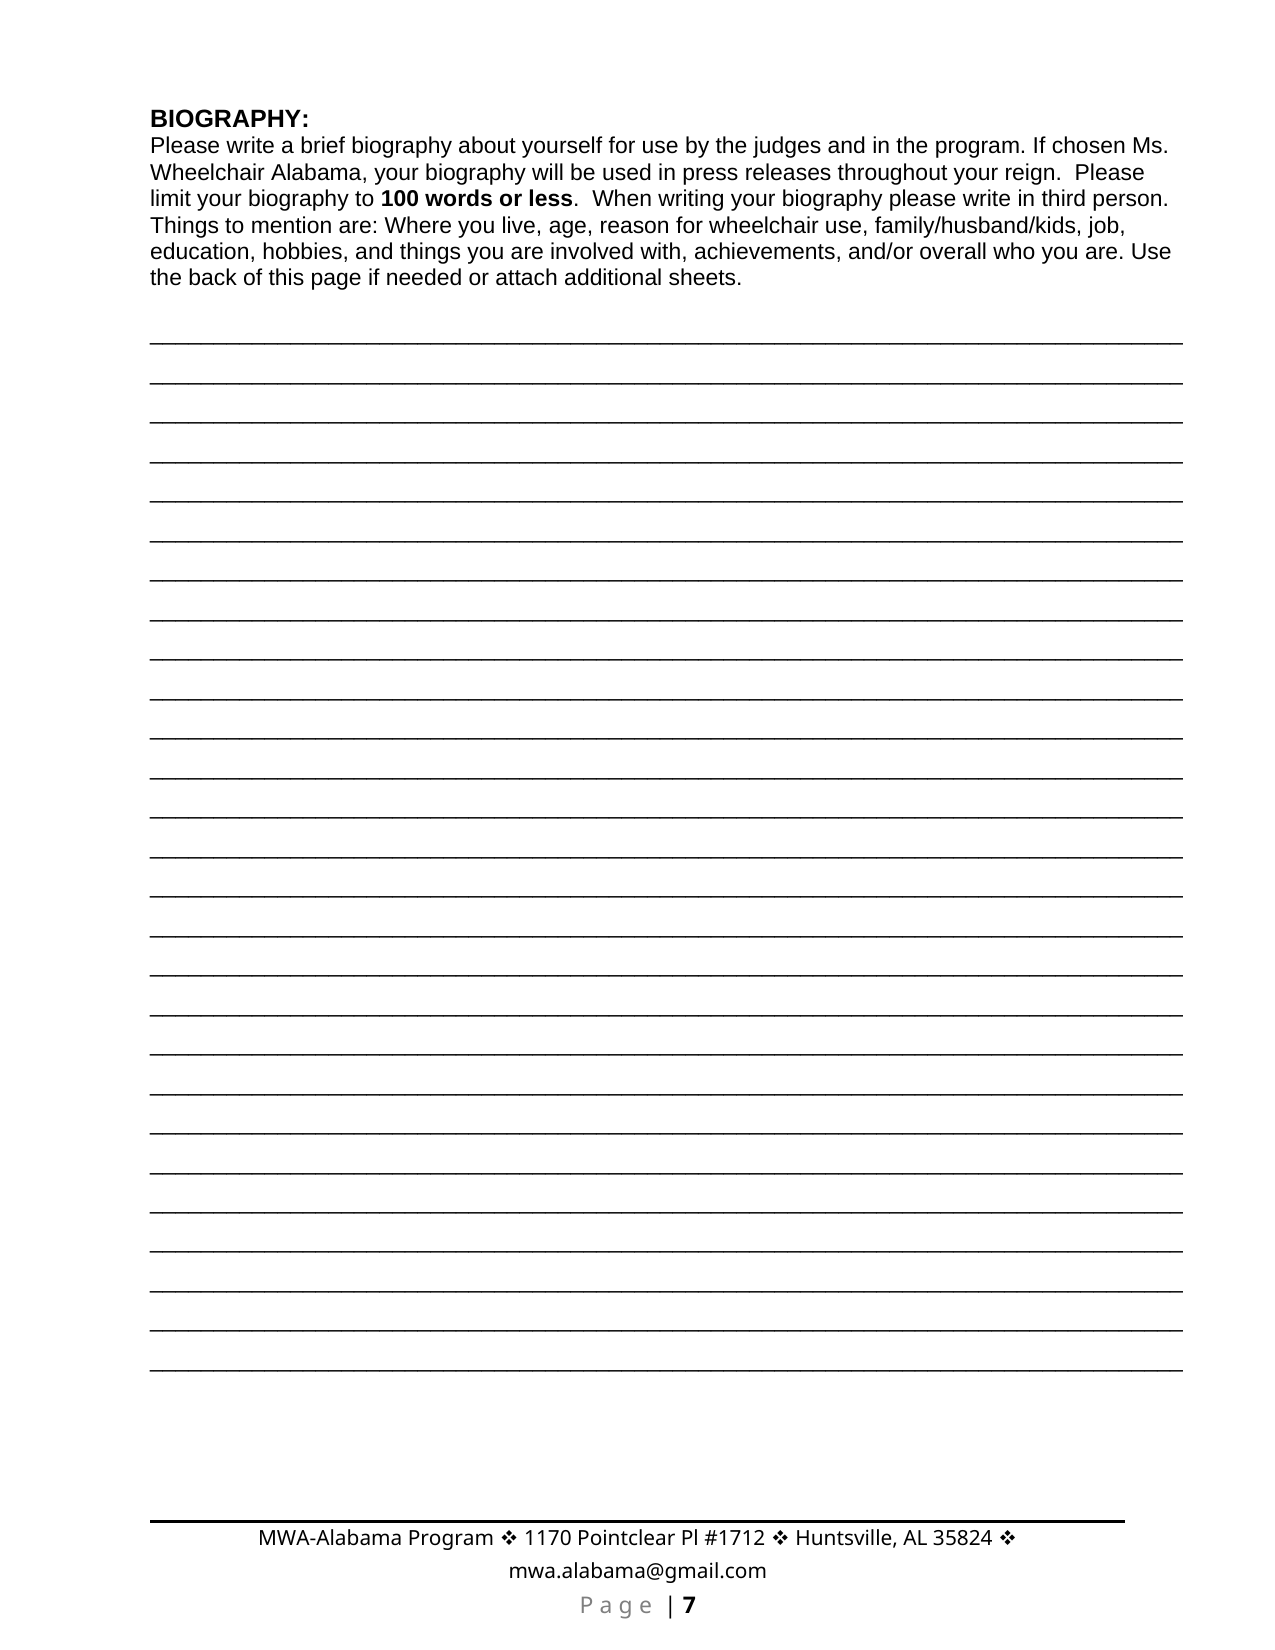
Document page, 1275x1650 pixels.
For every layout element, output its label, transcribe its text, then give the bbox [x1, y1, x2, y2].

subtitle BIOGRAPHY: [150, 104, 1191, 132]
text ___________________________________________________________________________________________________________________________________________________________________________________________________________________________________________________ [150, 1030, 1191, 1135]
text ___________________________________________________________________________________________________________________________________________________________________________________________________________________________________________________ [150, 793, 1191, 898]
text Please write a brief biography about yourself for use by the judges and in the program. If chosen Ms. Wheelchair Alabama, your biography will be used in press releases throughout your reign. Please limit your biography to 100 words or less. When writing your biography please write in third person. Things to mention are: Where you live, age, reason for wheelchair use, family/husband/kids, job, education, hobbies, and things you are involved with, achievements, and/or overall who you are. Use the back of this page if needed or attach additional sheets. [150, 132, 1191, 291]
text ___________________________________________________________________________________________________________________________________________________________________________________________________________________________________________________ [150, 319, 1191, 425]
text ___________________________________________________________________________________________________________________________________________________________________________________________________________________________________________________ [150, 1267, 1191, 1372]
text ___________________________________________________________________________________________________________________________________________________________________________________________________________________________________________________ [150, 912, 1191, 1017]
text ___________________________________________________________________________________________________________________________________________________________________________________________________________________________________________________ [150, 438, 1191, 543]
text ___________________________________________________________________________________________________________________________________________________________________________________________________________________________________________________ [150, 675, 1191, 780]
text ___________________________________________________________________________________________________________________________________________________________________________________________________________________________________________________ [150, 1148, 1191, 1254]
text ___________________________________________________________________________________________________________________________________________________________________________________________________________________________________________________ [150, 556, 1191, 662]
